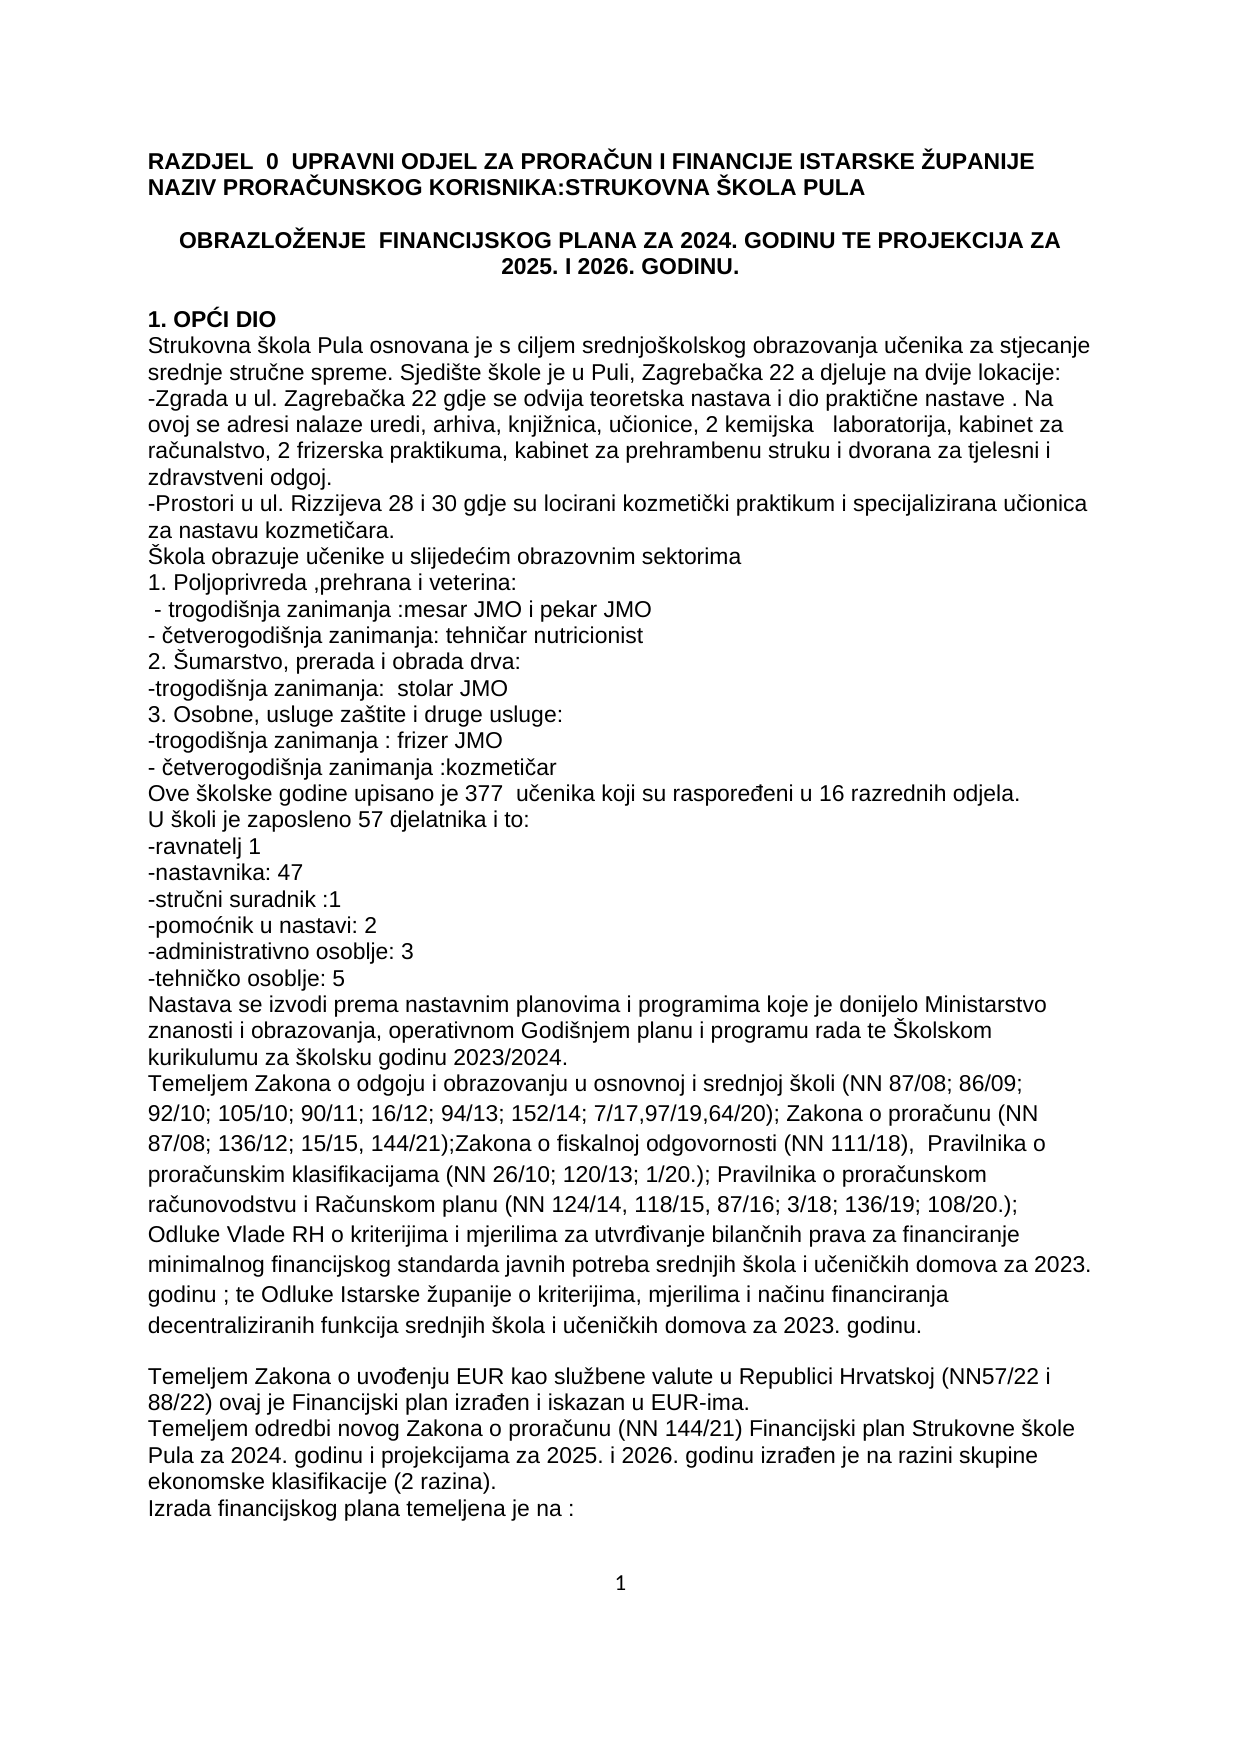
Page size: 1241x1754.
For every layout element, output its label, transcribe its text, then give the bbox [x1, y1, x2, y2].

text Temeljem odredbi novog Zakona o proračunu (NN 144/21) Financijski plan Strukovne škole Pula za 2024. godinu i projekcijama za 2025. i 2026. godinu izrađen je na razini skupine ekonomske klasifikacije (2 razina). [148, 1415, 1093, 1494]
text Nastava se izvodi prema nastavnim planovima i programima koje je donijelo Ministarstvo znanosti i obrazovanja, operativnom Godišnjem planu i programu rada te Školskom kurikulumu za školsku godinu 2023/2024. [148, 991, 1093, 1070]
text NAZIV PRORAČUNSKOG KORISNIKA:STRUKOVNA ŠKOLA PULA [148, 174, 1093, 200]
text OBRAZLOŽENJE FINANCIJSKOG PLANA ZA 2024. GODINU TE PROJEKCIJA ZA 2025. I 2026. GODINU. [148, 227, 1093, 279]
text -trogodišnja zanimanja : frizer JMO [148, 727, 1093, 754]
text 1. Poljoprivreda ,prehrana i veterina: [148, 569, 1093, 596]
text Temeljem Zakona o uvođenju EUR kao službene valute u Republici Hrvatskoj (NN57/22 i 88/22) ovaj je Financijski plan izrađen i iskazan u EUR-ima. [148, 1363, 1093, 1415]
text Ove školske godine upisano je 377 učenika koji su raspoređeni u 16 razrednih odjela. [148, 780, 1093, 806]
text RAZDJEL 0 UPRAVNI ODJEL ZA PRORAČUN I FINANCIJE ISTARSKE ŽUPANIJE [148, 148, 1093, 174]
text -pomoćnik u nastavi: 2 [148, 912, 1093, 938]
text Izrada financijskog plana temeljena je na : [148, 1494, 1093, 1521]
text -tehničko osoblje: 5 [148, 964, 1093, 991]
text Temeljem Zakona o odgoju i obrazovanju u osnovnoj i srednjoj školi (NN 87/08; 86/09; 92/10; 105/10; 90/11; 16/12; 94/13; 152/14; 7/17,97/19,64/20); Zakona o proračunu (NN 87/08; 136/12; 15/15, 144/21);Zakona o fiskalnoj odgovornosti (NN 111/18), Pravilnika o proračunskim klasifikacijama (NN 26/10; 120/13; 1/20.); Pravilnika o proračunskom računovodstvu i Računskom planu (NN 124/14, 118/15, 87/16; 3/18; 136/19; 108/20.); Odluke Vlade RH o kriterijima i mjerilima za utvrđivanje bilančnih prava za financiranje minimalnog financijskog standarda javnih potreba srednjih škola i učeničkih domova za 2023. godinu ; te Odluke Istarske županije o kriterijima, mjerilima i načinu financiranja decentraliziranih funkcija srednjih škola i učeničkih domova za 2023. godinu. [148, 1070, 1093, 1338]
text Škola obrazuje učenike u slijedećim obrazovnim sektorima [148, 543, 1093, 569]
text -trogodišnja zanimanja: stolar JMO [148, 675, 1093, 701]
text U školi je zaposleno 57 djelatnika i to: [148, 806, 1093, 833]
text Strukovna škola Pula osnovana je s ciljem srednjoškolskog obrazovanja učenika za stjecanje srednje stručne spreme. Sjedište škole je u Puli, Zagrebačka 22 a djeluje na dvije lokacije: -Zgrada u ul. Zagrebačka 22 gdje se odvija teoretska nastava i dio praktične nastave . Na ovoj se adresi nalaze uredi, arhiva, knjižnica, učionice, 2 kemijska laboratorija, kabinet za računalstvo, 2 frizerska praktikuma, kabinet za prehrambenu struku i dvorana za tjelesni i zdravstveni odgoj. [148, 332, 1093, 490]
text -stručni suradnik :1 [148, 886, 1093, 912]
text 3. Osobne, usluge zaštite i druge usluge: [148, 701, 1093, 727]
text 2. Šumarstvo, prerada i obrada drva: [148, 648, 1093, 675]
text - četverogodišnja zanimanja: tehničar nutricionist [148, 622, 1093, 648]
text -Prostori u ul. Rizzijeva 28 i 30 gdje su locirani kozmetički praktikum i specijalizirana učionica za nastavu kozmetičara. [148, 490, 1093, 543]
text - trogodišnja zanimanja :mesar JMO i pekar JMO [148, 596, 1093, 622]
text -nastavnika: 47 [148, 859, 1093, 886]
text -administrativno osoblje: 3 [148, 938, 1093, 964]
text - četverogodišnja zanimanja :kozmetičar [148, 754, 1093, 780]
text -ravnatelj 1 [148, 833, 1093, 859]
text 1. OPĆI DIO [148, 306, 1093, 332]
